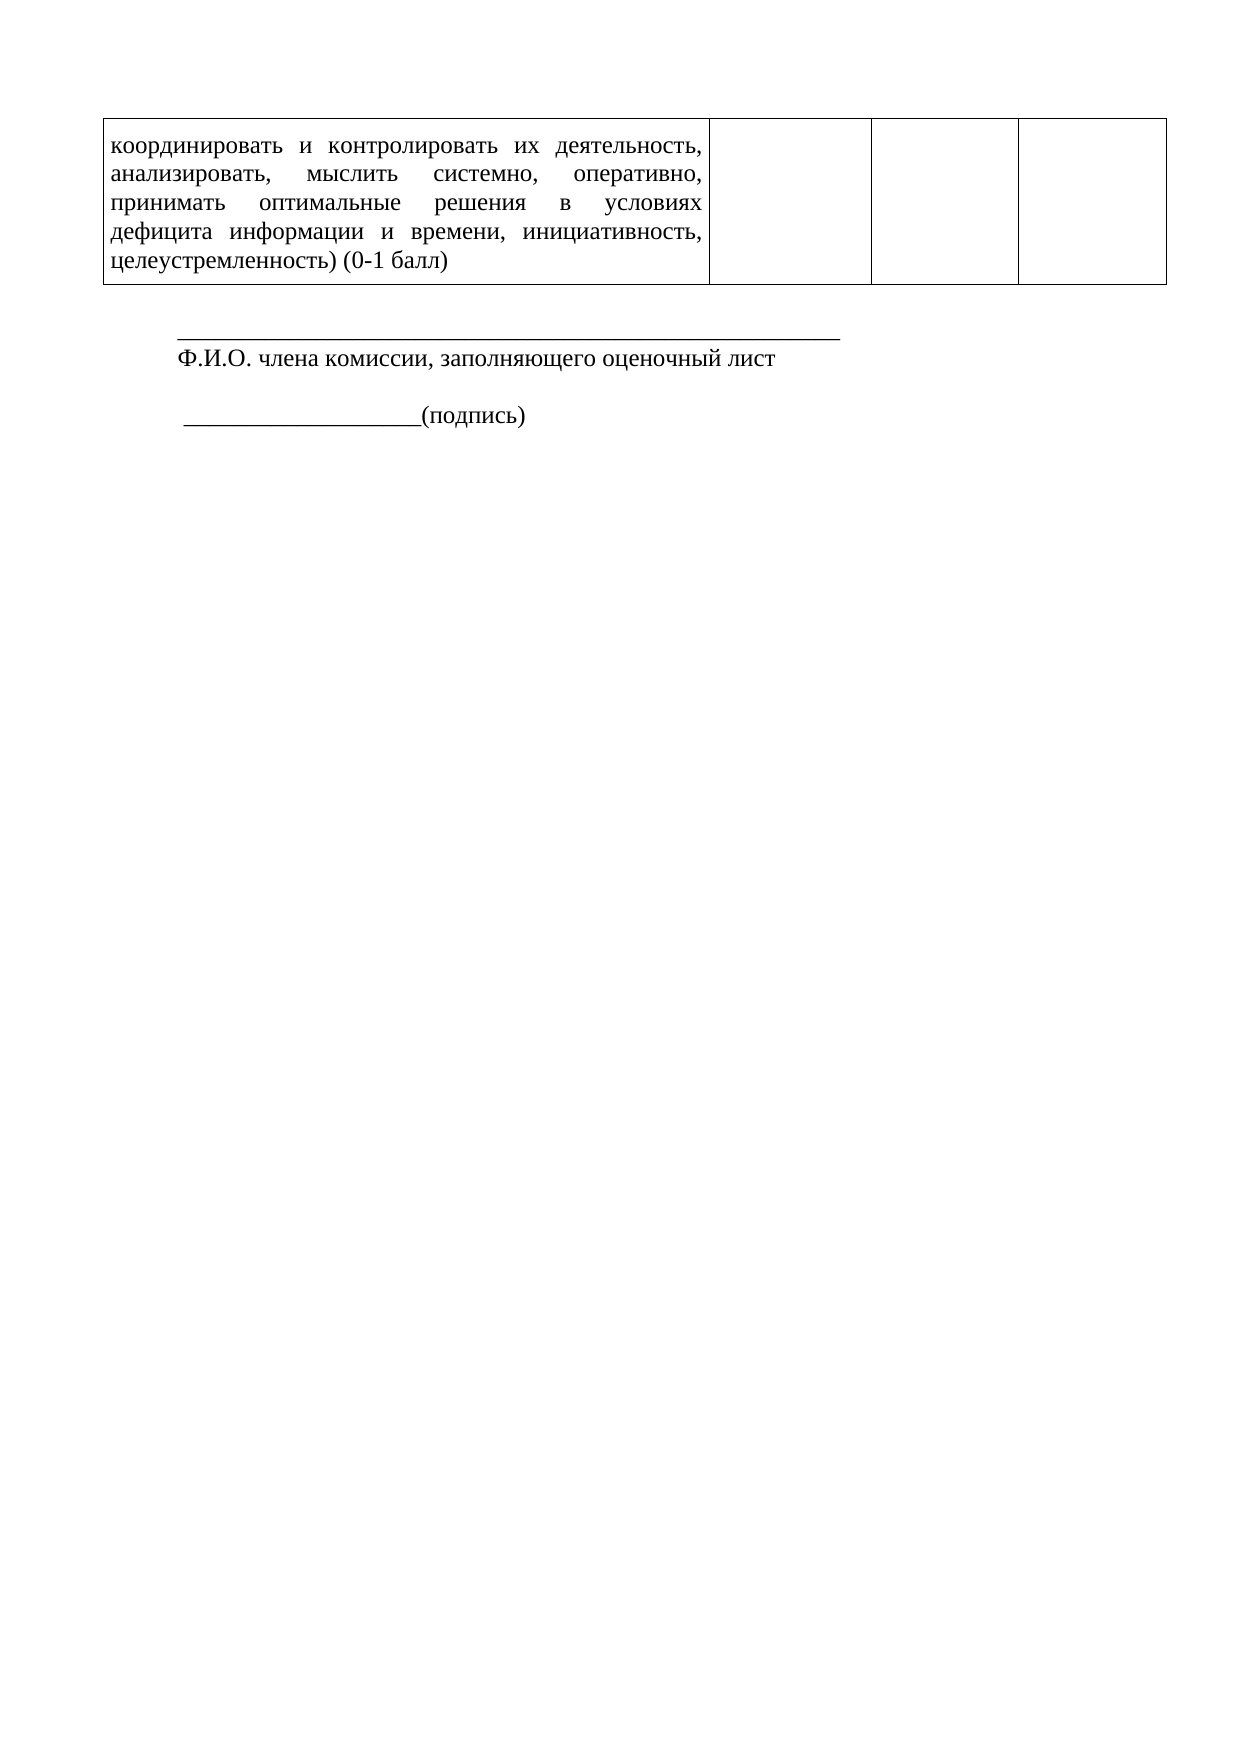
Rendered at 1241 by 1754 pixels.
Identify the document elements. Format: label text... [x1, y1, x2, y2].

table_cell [104, 119, 709, 284]
text _____________________________________________________ [177, 314, 1152, 343]
table_cell [1019, 119, 1166, 284]
text Ф.И.О. члена комиссии, заполняющего оценочный лист [177, 343, 1152, 371]
text ___________________(подпись) [177, 400, 1152, 429]
table_cell [710, 119, 871, 284]
table_cell [872, 119, 1018, 284]
